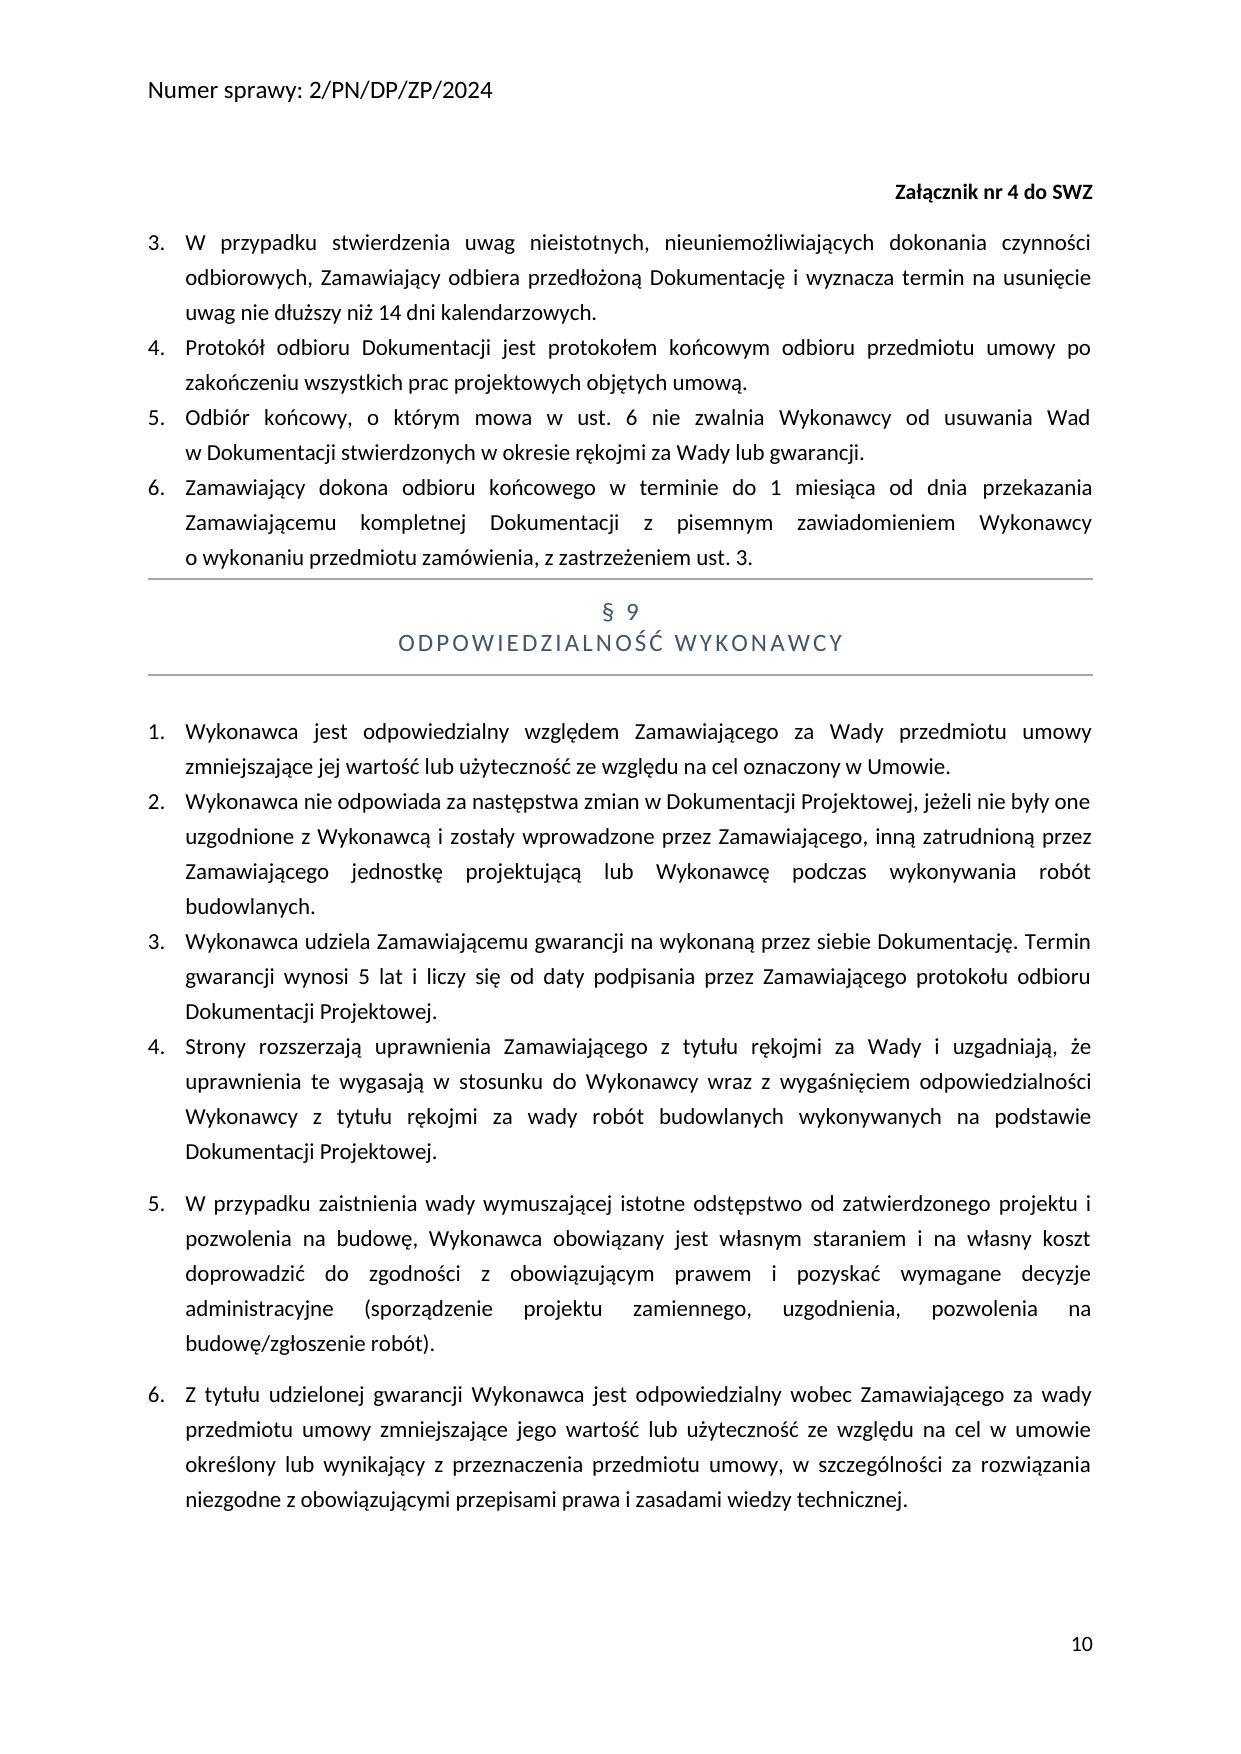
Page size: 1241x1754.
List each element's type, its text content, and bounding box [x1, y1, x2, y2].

list Strony rozszerzają uprawnienia Zamawiającego z tytułu rękojmi za Wady i uzgadniają, że uprawnienia te wygasają w stosunku do Wykonawcy wraz z wygaśnięciem odpowiedzialności Wykonawcy z tytułu rękojmi za wady robót budowlanych wykonywanych na podstawie Dokumentacji Projektowej. [148, 1032, 1093, 1165]
list Zamawiający dokona odbioru końcowego w terminie do 1 miesiąca od dnia przekazania Zamawiającemu kompletnej Dokumentacji z pisemnym zawiadomieniem Wykonawcy o wykonaniu przedmiotu zamówienia, z zastrzeżeniem ust. 3. [148, 473, 1093, 571]
list Protokół odbioru Dokumentacji jest protokołem końcowym odbioru przedmiotu umowy po zakończeniu wszystkich prac projektowych objętych umową. [148, 333, 1093, 396]
title § 9 [148, 580, 1093, 609]
list Wykonawca jest odpowiedzialny względem Zamawiającego za Wady przedmiotu umowy zmniejszające jej wartość lub użyteczność ze względu na cel oznaczony w Umowie. [148, 717, 1093, 780]
list Wykonawca udziela Zamawiającemu gwarancji na wykonaną przez siebie Dokumentację. Termin gwarancji wynosi 5 lat i liczy się od daty podpisania przez Zamawiającego protokołu odbioru Dokumentacji Projektowej. [148, 927, 1093, 1025]
list Wykonawca nie odpowiada za następstwa zmian w Dokumentacji Projektowej, jeżeli nie były one uzgodnione z Wykonawcą i zostały wprowadzone przez Zamawiającego, inną zatrudnioną przez Zamawiającego jednostkę projektującą lub Wykonawcę podczas wykonywania robót budowlanych. [148, 787, 1093, 920]
list W przypadku zaistnienia wady wymuszającej istotne odstępstwo od zatwierdzonego projektu i pozwolenia na budowę, Wykonawca obowiązany jest własnym staraniem i na własny koszt doprowadzić do zgodności z obowiązującym prawem i pozyskać wymagane decyzje administracyjne (sporządzenie projektu zamiennego, uzgodnienia, pozwolenia na budowę/zgłoszenie robót). [148, 1189, 1093, 1357]
list Odbiór końcowy, o którym mowa w ust. 6 nie zwalnia Wykonawcy od usuwania Wad w Dokumentacji stwierdzonych w okresie rękojmi za Wady lub gwarancji. [148, 403, 1093, 466]
list Z tytułu udzielonej gwarancji Wykonawca jest odpowiedzialny wobec Zamawiającego za wady przedmiotu umowy zmniejszające jego wartość lub użyteczność ze względu na cel w umowie określony lub wynikający z przeznaczenia przedmiotu umowy, w szczególności za rozwiązania niezgodne z obowiązującymi przepisami prawa i zasadami wiedzy technicznej. [148, 1381, 1093, 1514]
title ODPOWIEDZIALNOŚĆ WYKONAWCY [148, 609, 1093, 674]
list W przypadku stwierdzenia uwag nieistotnych, nieuniemożliwiających dokonania czynności odbiorowych, Zamawiający odbiera przedłożoną Dokumentację i wyznacza termin na usunięcie uwag nie dłuższy niż 14 dni kalendarzowych. [148, 228, 1093, 326]
